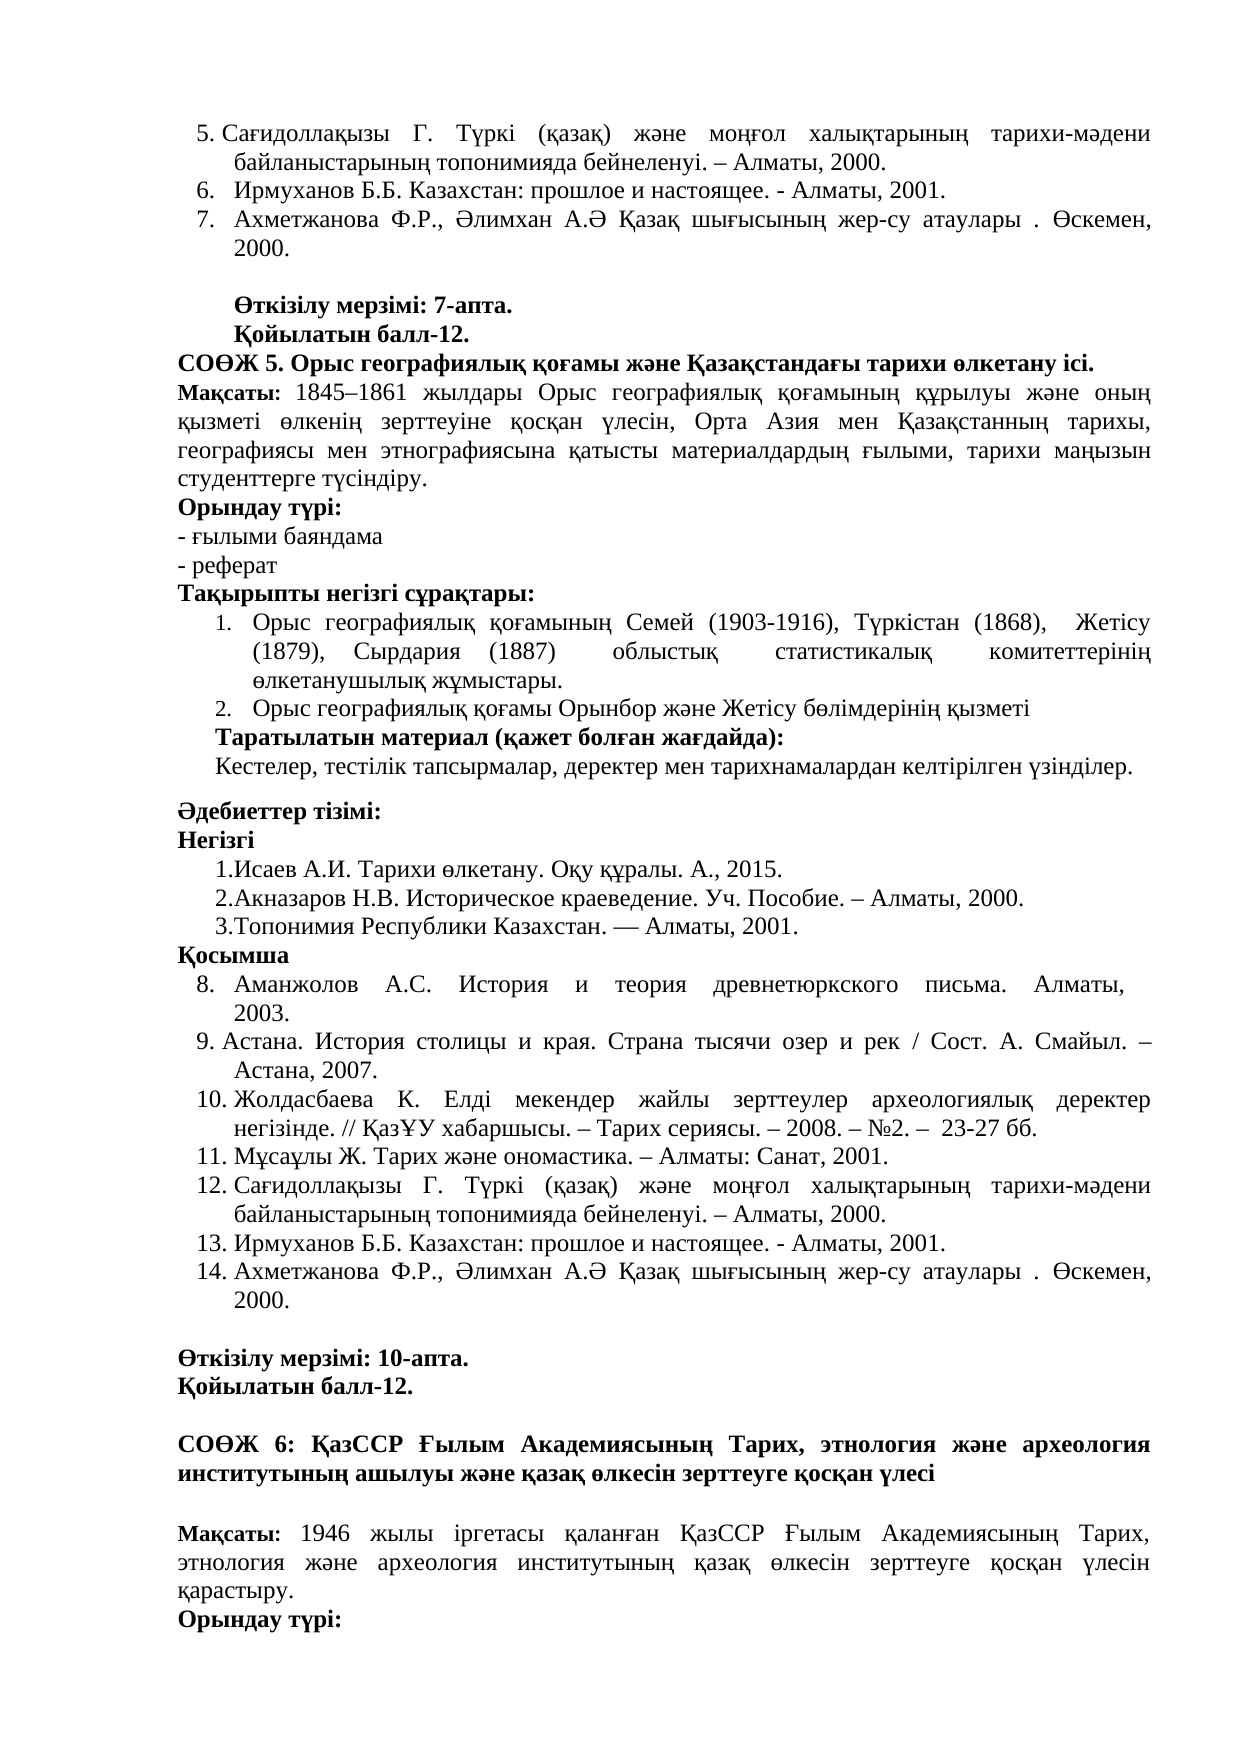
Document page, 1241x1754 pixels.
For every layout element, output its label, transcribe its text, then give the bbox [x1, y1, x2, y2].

text СОӨЖ 5. Орыс географиялық қоғамы және Қазақстандағы тарихи өлкетану ісі. [177, 348, 1152, 377]
list Өткізілу мерзімі: 7-апта. [233, 291, 1151, 319]
list Ахметжанова Ф.Р., Әлимхан А.Ә Қазақ шығысының жер-су атаулары . Өскемен, 2000. [196, 204, 1152, 262]
text Орындау түрі: [177, 492, 1152, 521]
text Кестелер, тестілік тапсырмалар, деректер мен тарихнамалардан келтірілген үзінділер. [215, 751, 1152, 780]
text Таратылатын материал (қажет болған жағдайда): [215, 722, 1152, 751]
text Өткізілу мерзімі: 10-апта. [177, 1343, 1151, 1371]
text Негізгі [177, 825, 1152, 854]
text Тақырыпты негізгі сұрақтары: [177, 578, 1152, 607]
text 1.Исаев А.И. Тарихи өлкетану. Оқу құралы. А., 2015. [215, 854, 1152, 883]
text СОӨЖ 6: ҚазССР Ғылым Академиясының Тарих, этнология және археология институтының ашылуы және қазақ өлкесін зерттеуге қосқан үлесі [177, 1429, 1151, 1486]
text Мақсаты: 1845–1861 жылдары Орыс географиялық қоғамының құрылуы және оның қызметі өлкенің зерттеуіне қосқан үлесін, Орта Азия мен Қазақстанның тарихы, географиясы мен этнографиясына қатысты материалдардың ғылыми, тарихи маңызын студенттерге түсіндіру. [177, 377, 1152, 492]
text Орындау түрі: [177, 1604, 1152, 1633]
list Қойылатын балл-12. [233, 319, 1151, 348]
text Қойылатын балл-12. [177, 1371, 1151, 1400]
list Сағидоллақызы Г. Түркі (қазақ) және моңғол халықтарының тарихи-мәдени байланыстарының топонимияда бейнеленуі. – Алматы, 2000. [196, 1170, 1152, 1228]
list Астана. История столицы и края. Страна тысячи озер и рек / Сост. А. Смайыл. – Астана, 2007. [196, 1026, 1152, 1084]
list Жолдасбаева К. Елді мекендер жайлы зерттеулер археологиялық деректер негізінде. // ҚазҰУ хабаршысы. – Тарих сериясы. – 2008. – №2. – 23-27 бб. [196, 1084, 1152, 1141]
list Ахметжанова Ф.Р., Әлимхан А.Ә Қазақ шығысының жер-су атаулары . Өскемен, 2000. [196, 1256, 1152, 1314]
text - ғылыми баяндама [177, 521, 1152, 550]
list Ирмуханов Б.Б. Казахстан: прошлое и настоящее. - Алматы, 2001. [196, 176, 1152, 204]
list Аманжолов А.С. История и теория древнетюркского письма. Алматы, 2003. [196, 969, 1152, 1026]
text Қосымша [177, 940, 1152, 969]
list Мұсаұлы Ж. Тарих және ономастика. – Алматы: Санат, 2001. [196, 1141, 1152, 1170]
list Ирмуханов Б.Б. Казахстан: прошлое и настоящее. - Алматы, 2001. [196, 1228, 1152, 1256]
list Сағидоллақызы Г. Түркі (қазақ) және моңғол халықтарының тарихи-мәдени байланыстарының топонимияда бейнеленуі. – Алматы, 2000. [196, 118, 1152, 176]
list Орыс географиялық қоғамының Семей (1903-1916), Түркістан (1868), Жетісу (1879), Сырдария (1887) облыстық статистикалық комитеттерінің өлкетанушылық жұмыстары. [215, 607, 1152, 693]
text 3.Топонимия Республики Казахстан. — Алматы, 2001. [215, 911, 1152, 940]
text - реферат [177, 550, 1152, 578]
text Мақсаты: 1946 жылы іргетасы қаланған ҚазССР Ғылым Академиясының Тарих, этнология және археология институтының қазақ өлкесін зерттеуге қосқан үлесін қарастыру. [177, 1518, 1151, 1604]
list Орыс географиялық қоғамы Орынбор және Жетісу бөлімдерінің қызметі [215, 693, 1152, 722]
text Әдебиеттер тізімі: [177, 796, 1152, 825]
text 2.Акназаров Н.В. Историческое краеведение. Уч. Пособие. – Алматы, 2000. [215, 883, 1152, 911]
